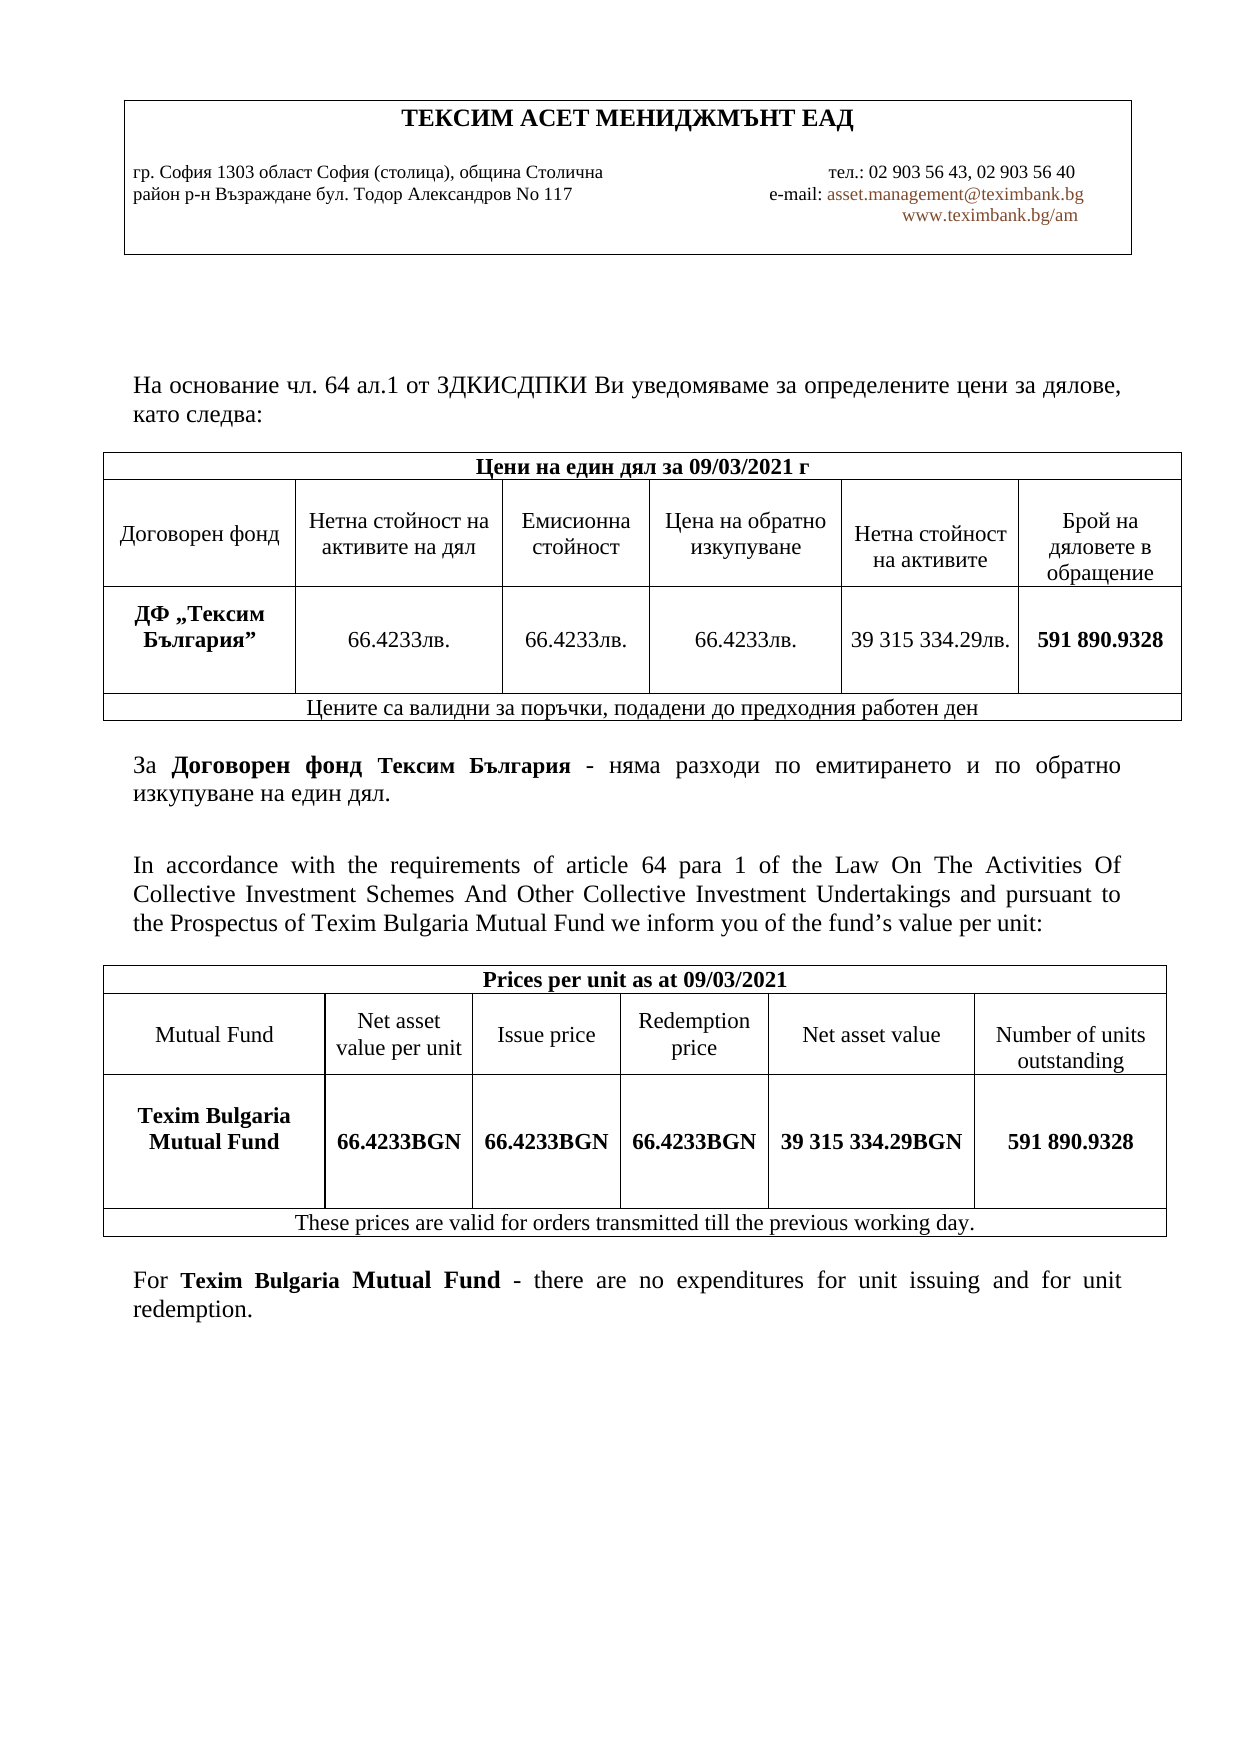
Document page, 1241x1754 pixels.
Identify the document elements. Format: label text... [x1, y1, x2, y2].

text For Texim Bulgaria Mutual Fund - there are no expenditures for unit issuing and for unit redemption. [133, 1266, 1122, 1323]
table_cell 591 890.9328 [1019, 587, 1181, 692]
table_cell 66.4233лв. [650, 587, 841, 692]
table_cell Redemption price [621, 994, 768, 1074]
table_cell 39 315 334.29лв. [842, 587, 1018, 692]
table_cell ДФ „Тексим България” [104, 587, 295, 692]
text ТЕКСИМ АСЕТ МЕНИДЖМЪНТ ЕАД [125, 101, 1131, 132]
table_cell Емисионна стойност [503, 480, 649, 586]
table_header Prices per unit as at 09/03/2021 [104, 966, 1166, 993]
table_cell Mutual Fund [104, 994, 324, 1074]
table_cell Texim Bulgaria Mutual Fund [104, 1075, 324, 1208]
table_cell Нетна стойност на активите [842, 480, 1018, 586]
table_cell 591 890.9328 [975, 1075, 1166, 1208]
table_cell Issue price [473, 994, 620, 1074]
table_cell Цена на обратно изкупуване [650, 480, 841, 586]
table_cell Нетна стойност на активите на дял [296, 480, 502, 586]
table_cell These prices are valid for orders transmitted till the previous working day. [104, 1209, 1166, 1236]
text гр. София 1303 област София (столица), община Столична тел.: 02 903 56 43, 02 903 56 40 район р-н Възраждане бул. Тодор Александров No 117 e-mail: asset.management@teximbank.bg [133, 161, 1122, 201]
text In accordance with the requirements of article 64 para 1 of the Law On The Activities Of Collective Investment Schemes And Other Collective Investment Undertakings and pursuant to the Prospectus of Texim Bulgaria Mutual Fund we inform you of the fund’s value per unit: [133, 850, 1122, 937]
table_cell Цените са валидни за поръчки, подадени до предходния работен ден [104, 694, 1181, 720]
table_cell 66.4233лв. [296, 587, 502, 692]
text www.teximbank.bg/am [125, 201, 1131, 254]
table_cell Number of units outstanding [975, 994, 1166, 1074]
text За Договорен фонд Тексим България - няма разходи по емитирането и по обратно изкупуване на един дял. [133, 750, 1122, 807]
table_cell Брой на дяловете в обращение [1019, 480, 1181, 586]
table_cell 66.4233BGN [473, 1075, 620, 1208]
table_cell 66.4233BGN [621, 1075, 768, 1208]
text На основание чл. 64 ал.1 от ЗДКИСДПКИ Ви уведомяваме за определените цени за дялове, като следва: [133, 370, 1122, 428]
table_cell Net asset value [769, 994, 974, 1074]
table_header Цени на един дял за 09/03/2021 г [104, 453, 1181, 479]
table_cell 39 315 334.29BGN [769, 1075, 974, 1208]
table_cell 66.4233лв. [503, 587, 649, 692]
table_cell Net asset value per unit [326, 994, 472, 1074]
table_cell 66.4233BGN [326, 1075, 472, 1208]
table_cell Договорен фонд [104, 480, 295, 586]
